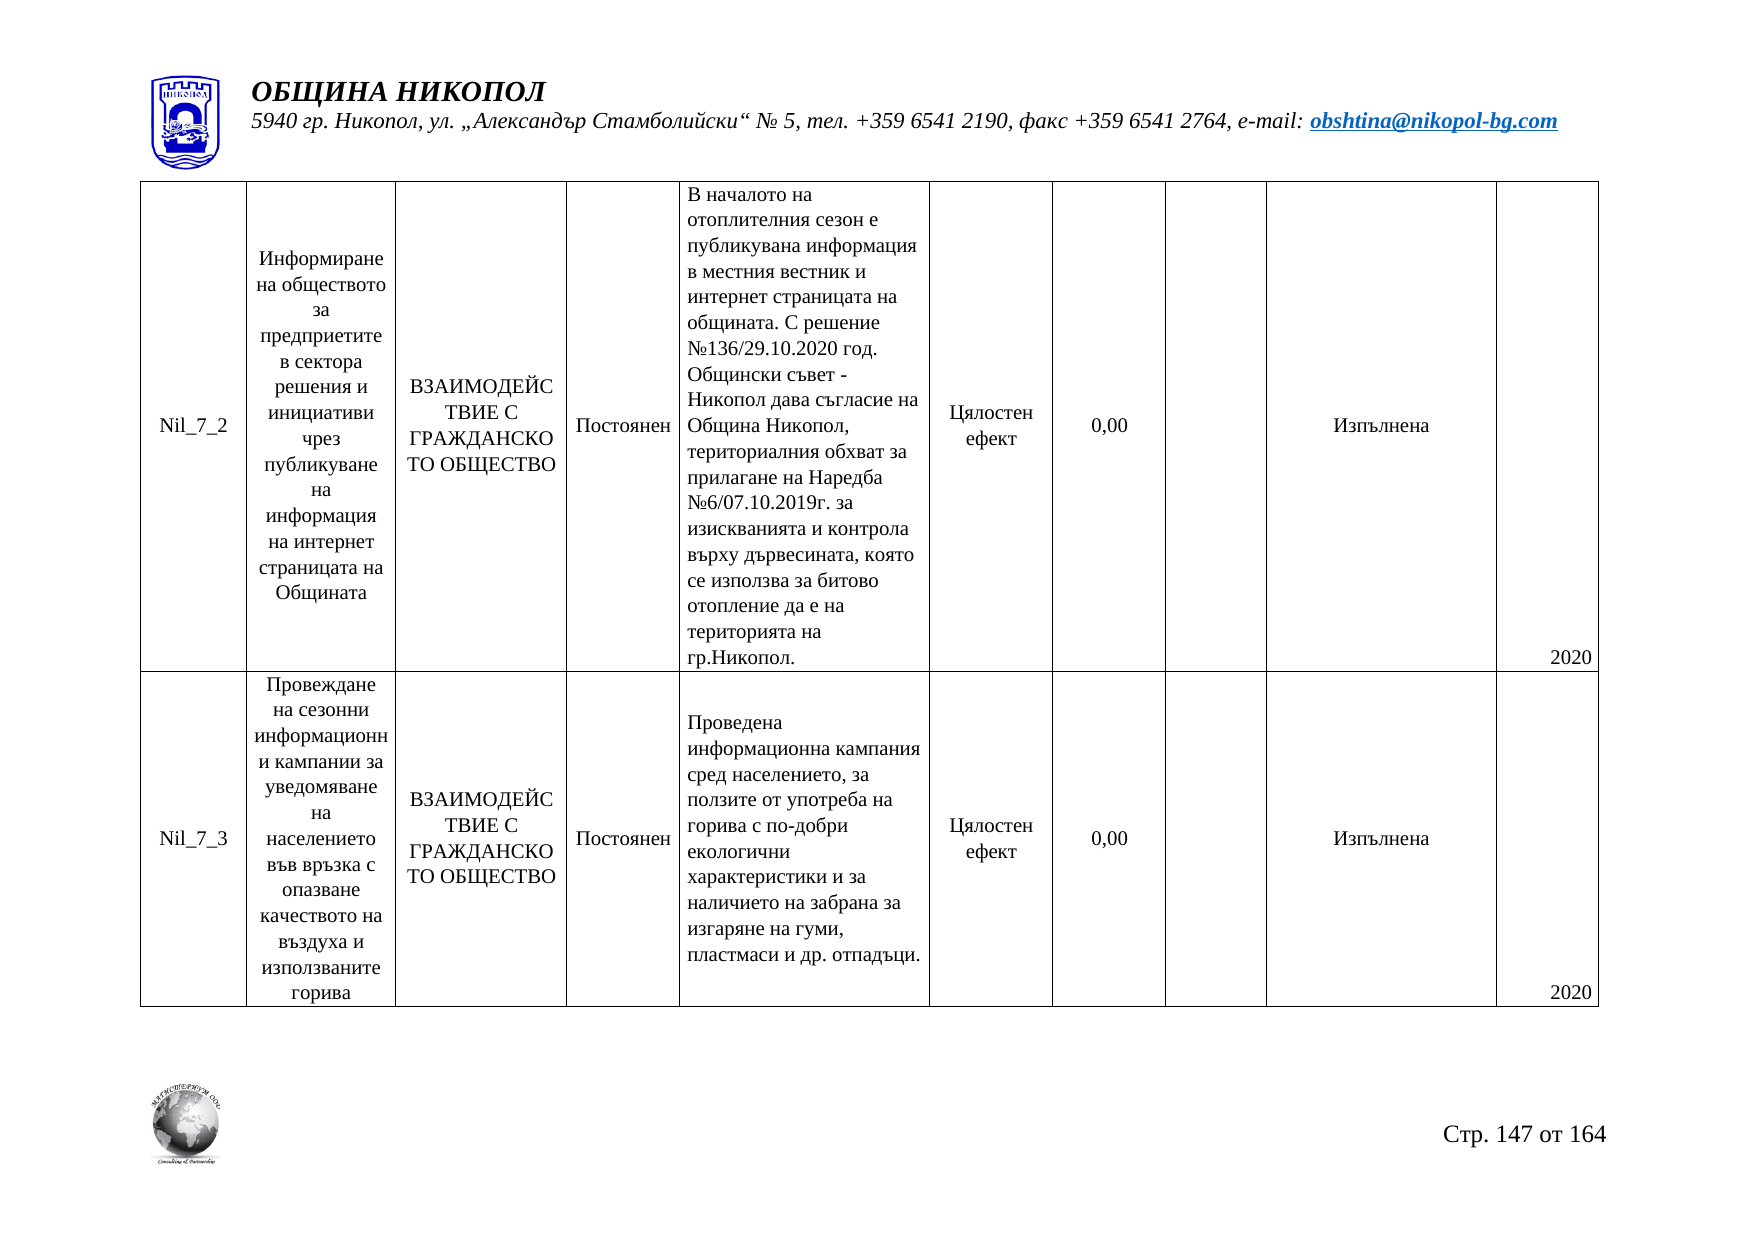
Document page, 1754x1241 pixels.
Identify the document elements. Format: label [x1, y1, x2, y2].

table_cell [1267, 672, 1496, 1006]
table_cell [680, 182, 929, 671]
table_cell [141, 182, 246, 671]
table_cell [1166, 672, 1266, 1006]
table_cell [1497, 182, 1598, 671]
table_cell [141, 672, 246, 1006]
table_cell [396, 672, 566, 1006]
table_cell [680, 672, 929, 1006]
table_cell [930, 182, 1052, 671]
picture [148, 73, 222, 171]
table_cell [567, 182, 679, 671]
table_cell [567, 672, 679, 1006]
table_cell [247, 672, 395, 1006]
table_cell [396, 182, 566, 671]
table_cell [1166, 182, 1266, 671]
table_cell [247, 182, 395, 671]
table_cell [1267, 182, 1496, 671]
picture [151, 1083, 220, 1164]
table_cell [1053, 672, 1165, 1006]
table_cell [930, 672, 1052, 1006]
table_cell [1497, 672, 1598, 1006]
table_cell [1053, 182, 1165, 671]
